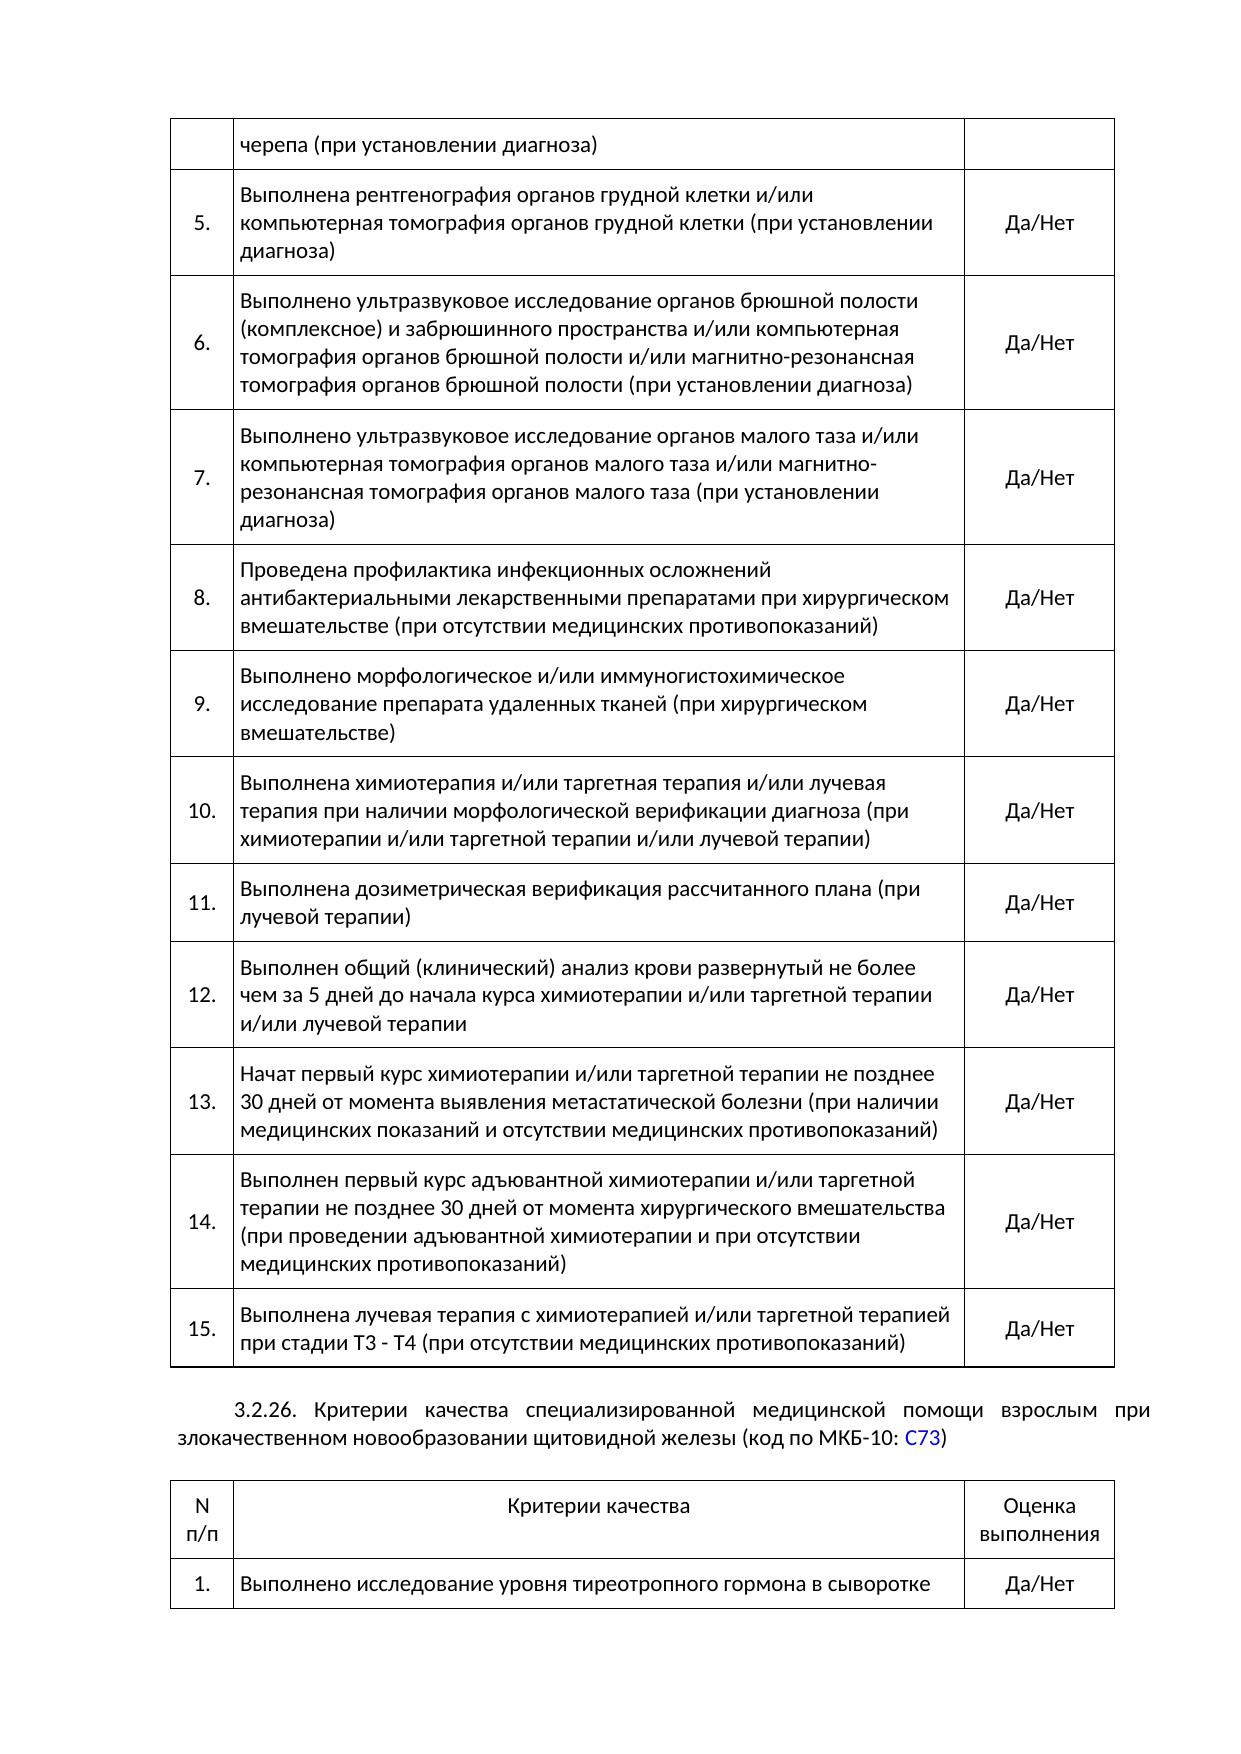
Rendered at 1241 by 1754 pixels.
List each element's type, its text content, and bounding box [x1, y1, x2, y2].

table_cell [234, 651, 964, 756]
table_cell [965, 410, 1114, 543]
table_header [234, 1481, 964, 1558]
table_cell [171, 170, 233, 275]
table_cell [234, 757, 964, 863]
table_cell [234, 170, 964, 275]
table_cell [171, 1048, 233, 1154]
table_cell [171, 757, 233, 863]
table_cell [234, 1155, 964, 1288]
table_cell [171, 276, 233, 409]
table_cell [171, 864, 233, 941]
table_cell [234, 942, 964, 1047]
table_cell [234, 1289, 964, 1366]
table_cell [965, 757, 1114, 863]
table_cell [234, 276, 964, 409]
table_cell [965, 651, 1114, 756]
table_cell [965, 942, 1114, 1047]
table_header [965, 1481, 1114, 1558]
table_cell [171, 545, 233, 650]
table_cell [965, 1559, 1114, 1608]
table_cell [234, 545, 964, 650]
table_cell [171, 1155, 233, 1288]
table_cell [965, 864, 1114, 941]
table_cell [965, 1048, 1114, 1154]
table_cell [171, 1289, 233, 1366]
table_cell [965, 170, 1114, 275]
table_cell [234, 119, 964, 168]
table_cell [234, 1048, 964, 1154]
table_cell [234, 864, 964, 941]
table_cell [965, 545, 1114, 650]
text 3.2.26. Критерии качества специализированной медицинской помощи взрослым при злокачественном новообразовании щитовидной железы (код по МКБ-10: C73) [177, 1395, 1152, 1451]
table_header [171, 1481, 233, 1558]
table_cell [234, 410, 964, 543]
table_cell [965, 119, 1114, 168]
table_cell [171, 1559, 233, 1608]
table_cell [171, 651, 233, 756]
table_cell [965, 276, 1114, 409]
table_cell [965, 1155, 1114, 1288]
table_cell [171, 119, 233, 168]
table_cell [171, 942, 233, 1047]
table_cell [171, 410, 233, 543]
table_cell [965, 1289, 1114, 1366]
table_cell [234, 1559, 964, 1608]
